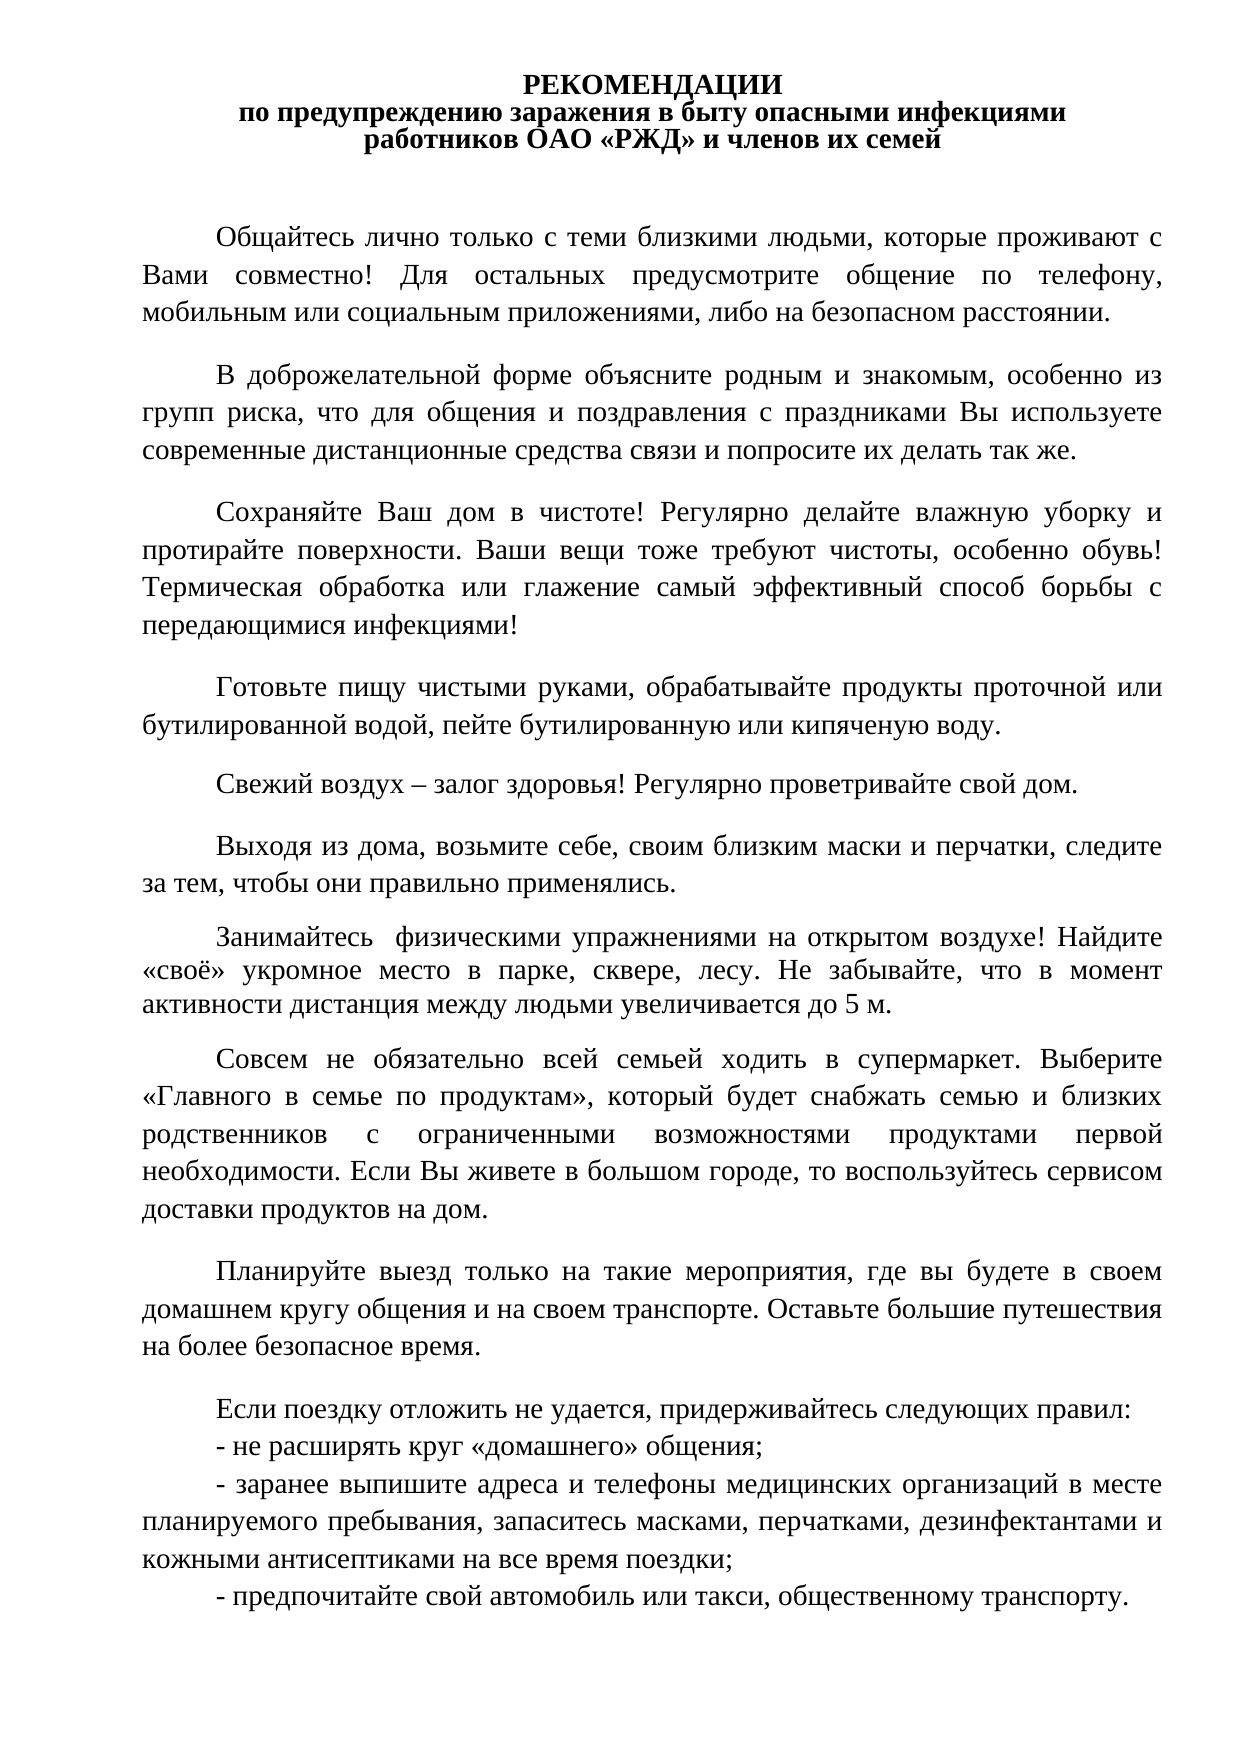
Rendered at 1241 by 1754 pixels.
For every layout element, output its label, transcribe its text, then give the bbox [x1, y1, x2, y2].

text Общайтесь лично только с теми близкими людьми, которые проживают с Вами совместно! Для остальных предусмотрите общение по телефону, мобильным или социальным приложениями, либо на безопасном расстоянии. [142, 217, 1163, 329]
text Если поездку отложить не удается, придерживайтесь следующих правил: [142, 1388, 1163, 1426]
text - предпочитайте свой автомобиль или такси, общественному транспорту. [142, 1576, 1163, 1613]
text Планируйте выезд только на такие мероприятия, где вы будете в своем домашнем кругу общения и на своем транспорте. Оставьте большие путешествия на более безопасное время. [142, 1251, 1163, 1363]
text Совсем не обязательно всей семьей ходить в супермаркет. Выберите «Главного в семье по продуктам», который будет снабжать семью и близких родственников с ограниченными возможностями продуктами первой необходимости. Если Вы живете в большом городе, то воспользуйтесь сервисом доставки продуктов на дом. [142, 1038, 1163, 1226]
text Сохраняйте Ваш дом в чистоте! Регулярно делайте влажную уборку и протирайте поверхности. Ваши вещи тоже требуют чистоты, особенно обувь! Термическая обработка или глажение самый эффективный способ борьбы с передающимися инфекциями! [142, 492, 1163, 642]
text Выходя из дома, возьмите себе, своим близким маски и перчатки, следите за тем, чтобы они правильно применялись. [142, 825, 1163, 900]
text работников ОАО «РЖД» и членов их семей [142, 127, 1163, 154]
text РЕКОМЕНДАЦИИ [142, 71, 1163, 100]
text - не расширять круг «домашнего» общения; [142, 1426, 1163, 1463]
text Готовьте пищу чистыми руками, обрабатывайте продукты проточной или бутилированной водой, пейте бутилированную или кипяченую воду. [142, 667, 1163, 742]
text - заранее выпишите адреса и телефоны медицинских организаций в месте планируемого пребывания, запаситесь масками, перчатками, дезинфектантами и кожными антисептиками на все время поездки; [142, 1463, 1163, 1576]
text Свежий воздух – залог здоровья! Регулярно проветривайте свой дом. [142, 767, 1163, 800]
text Занимайтесь физическими упражнениями на открытом воздухе! Найдите «своё» укромное место в парке, сквере, лесу. Не забывайте, что в момент активности дистанция между людьми увеличивается до 5 м. [142, 919, 1163, 1019]
text В доброжелательной форме объясните родным и знакомым, особенно из групп риска, что для общения и поздравления с праздниками Вы используете современные дистанционные средства связи и попросите их делать так же. [142, 354, 1163, 467]
text по предупреждению заражения в быту опасными инфекциями [142, 100, 1163, 127]
